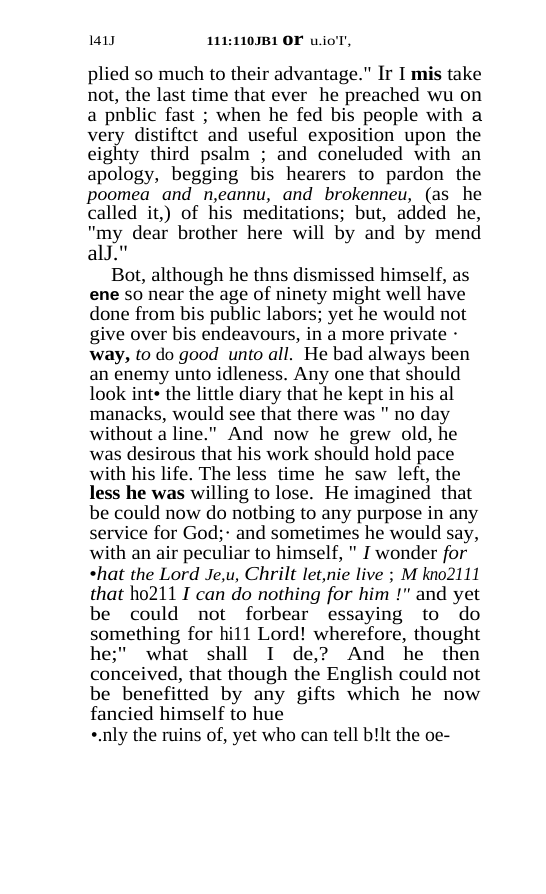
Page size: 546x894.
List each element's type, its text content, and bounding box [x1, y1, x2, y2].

text plied so much to their advantage." Ir I mis­ take not, the last time that ever he preached wu on a pnblic fast ; when he fed bis people with a very distiftct and useful exposition upon the eighty third psalm ; and coneluded with an apology, begging bis hearers to pardon the poomea and n,eannu, and brokenneu, (as he called it,) of his meditations; but, added he, "my dear brother here will by and by mend alJ." [87, 63, 482, 266]
text Bot, although he thns dismissed himself, as ene so near the age of ninety might well have done from bis public labors; yet he would not give over bis endeavours, in a more private · way, to do good unto all. He bad always been an enemy unto idleness. Any one that should look int• the little diary that he kept in his al­ manacks, would see that there was " no day without a line." And now he grew old, he was desirous that his work should hold pace with his life. The less time he saw left, the less he was willing to lose. He imagined that be could now do notbing to any purpose in any service for God;· and sometimes he would say, with an air peculiar to himself, " I wonder for [89, 266, 486, 564]
text l41J 111:110JB1 or u.io'I', [89, 27, 531, 50]
text •.nly the ruins of, yet who can tell b!lt the oe- [91, 724, 531, 745]
text •hat the Lord Je,u, Chrilt let,nie live ; M kno2111 that ho211 I can do nothing for him !" and yet be could not forbear essaying to do something for hi11 Lord! wherefore, thought he;" what shall I de,? And he then conceived, that though the English could not be benefitted by any gifts which he now fancied himself to hue [89, 564, 480, 724]
